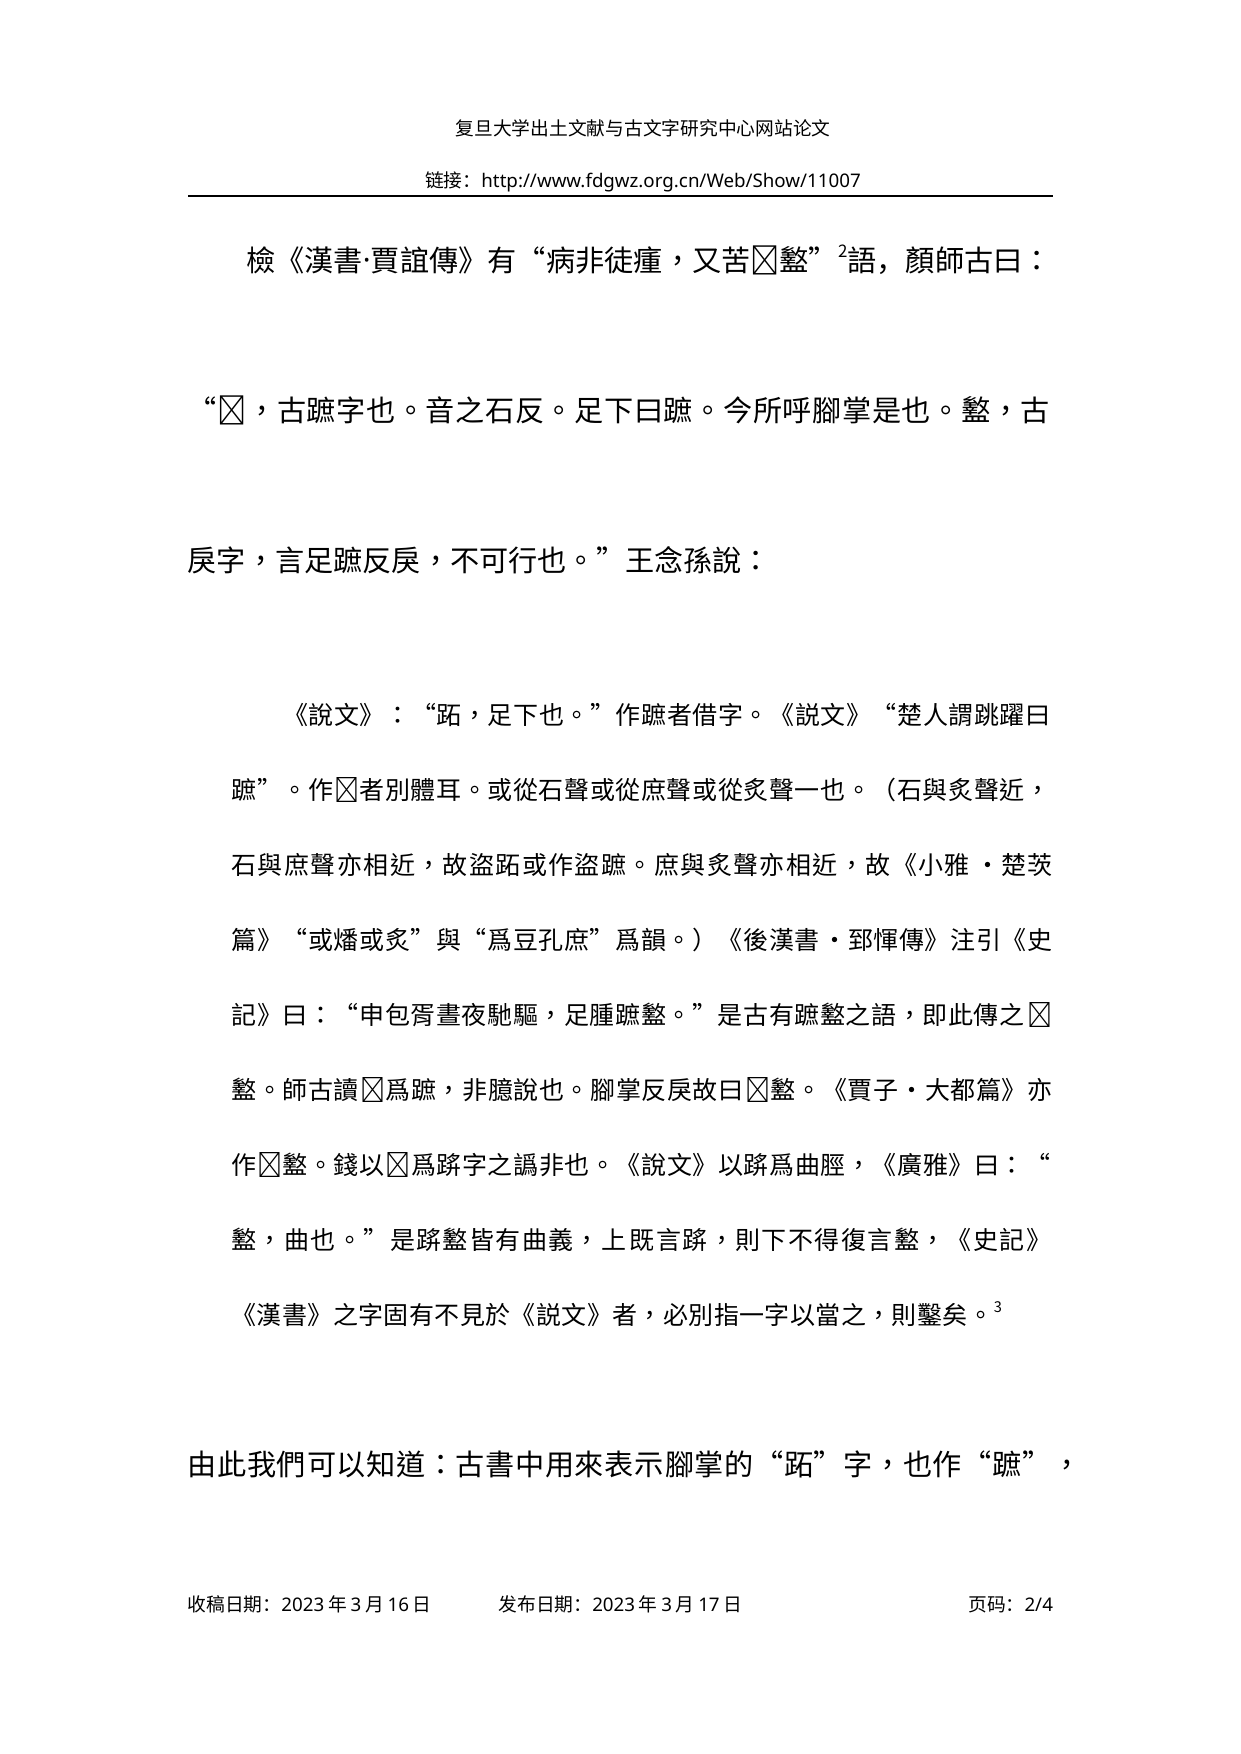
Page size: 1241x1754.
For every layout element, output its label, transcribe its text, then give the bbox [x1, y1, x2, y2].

text 檢《漢書·賈誼傳》有“病非徒瘇，又苦𨂂盭”語，顏師古曰：“𨂂，古蹠字也。音之石反。足下曰蹠。今所呼腳掌是也。盭，古戾字，言足蹠反戾，不可行也。”王念孫說： [187, 222, 1053, 597]
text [187, 1425, 1053, 1500]
text 《說文》：“跖，足下也。”作蹠者借字。《説文》“楚人謂跳躍曰蹠”。作𨂂者別體耳。或從石聲或從庶聲或從炙聲一也。（石與炙聲近，石與庶聲亦相近，故盜跖或作盜蹠。庶與炙聲亦相近，故《小雅·楚茨篇》“或燔或炙”與“爲豆孔庶”爲韻。）《後漢書·郅惲傳》注引《史記》曰：“申包胥晝夜馳驅，足腫蹠盭。”是古有蹠盭之語，即此傳之𨂂盭。師古讀𨂂爲蹠，非臆說也。腳掌反戾故曰𨂂盭。《賈子·大都篇》亦作𨂂盭。錢以𨂂爲䟸字之譌非也。《說文》以䟸爲曲脛，《廣雅》曰：“盭，曲也。”是䟸盭皆有曲義，上既言䟸，則下不得復言盭，《史記》《漢書》之字固有不見於《説文》者，必別指一字以當之，則鑿矣。 [231, 695, 1053, 1333]
